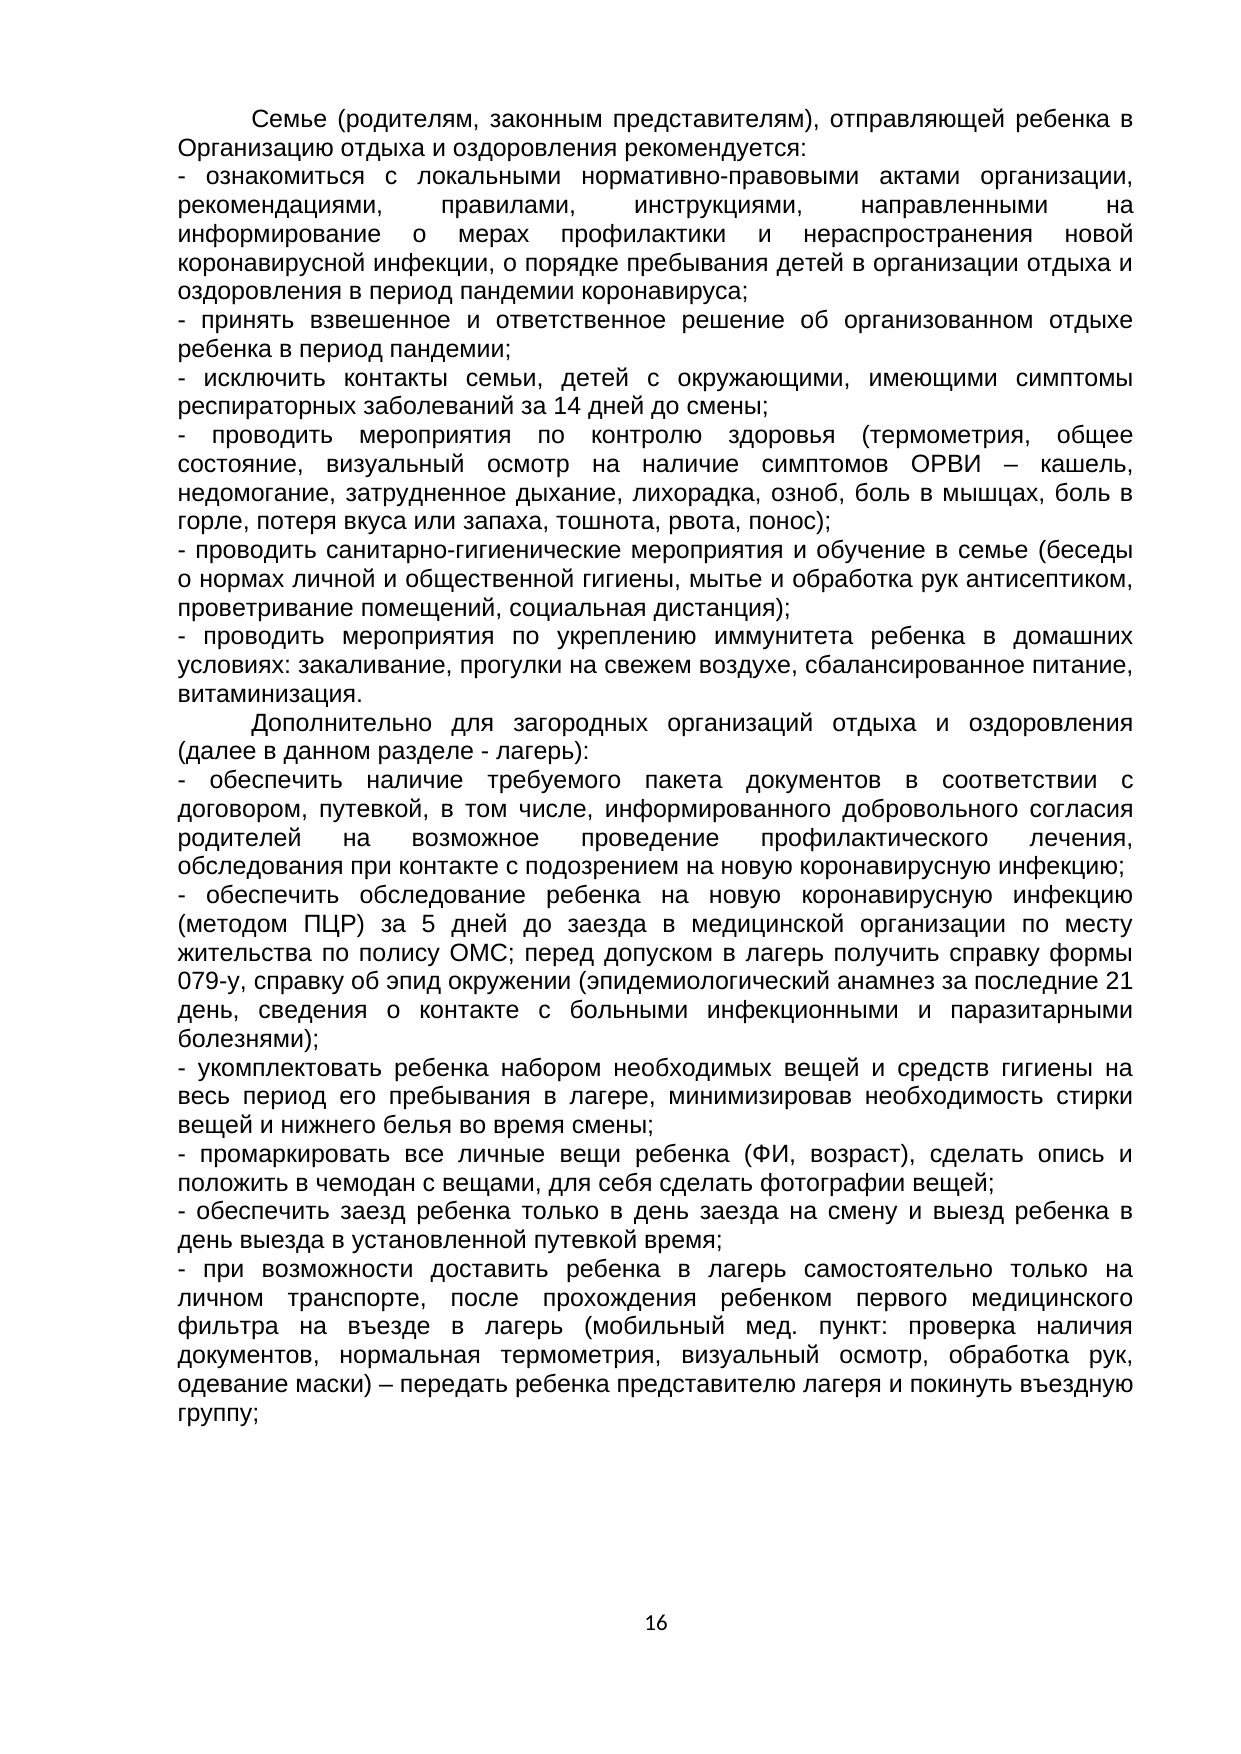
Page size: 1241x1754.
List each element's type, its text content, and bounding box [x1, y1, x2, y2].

text Семье (родителям, законным представителям), отправляющей ребенка в Организацию отдыха и оздоровления рекомендуется: [177, 104, 1134, 161]
text - при возможности доставить ребенка в лагерь самостоятельно только на личном транспорте, после прохождения ребенком первого медицинского фильтра на въезде в лагерь (мобильный мед. пункт: проверка наличия документов, нормальная термометрия, визуальный осмотр, обработка рук, одевание маски) – передать ребенка представителю лагеря и покинуть въездную группу; [177, 1254, 1134, 1426]
text - ознакомиться с локальными нормативно-правовыми актами организации, рекомендациями, правилами, инструкциями, направленными на информирование о мерах профилактики и нераспространения новой коронавирусной инфекции, о порядке пребывания детей в организации отдыха и оздоровления в период пандемии коронавируса; [177, 161, 1134, 305]
text - проводить мероприятия по укреплению иммунитета ребенка в домашних условиях: закаливание, прогулки на свежем воздухе, сбалансированное питание, витаминизация. [177, 621, 1134, 707]
text - исключить контакты семьи, детей с окружающими, имеющими симптомы респираторных заболеваний за 14 дней до смены; [177, 362, 1134, 420]
text - промаркировать все личные вещи ребенка (ФИ, возраст), сделать опись и положить в чемодан с вещами, для себя сделать фотографии вещей; [177, 1139, 1134, 1196]
text - проводить санитарно-гигиенические мероприятия и обучение в семье (беседы о нормах личной и общественной гигиены, мытье и обработка рук антисептиком, проветривание помещений, социальная дистанция); [177, 535, 1134, 621]
text - обеспечить обследование ребенка на новую коронавирусную инфекцию (методом ПЦР) за 5 дней до заезда в медицинской организации по месту жительства по полису ОМС; перед допуском в лагерь получить справку формы 079-у, справку об эпид окружении (эпидемиологический анамнез за последние 21 день, сведения о контакте с больными инфекционными и паразитарными болезнями); [177, 880, 1134, 1052]
text - обеспечить наличие требуемого пакета документов в соответствии с договором, путевкой, в том числе, информированного добровольного согласия родителей на возможное проведение профилактического лечения, обследования при контакте с подозрением на новую коронавирусную инфекцию; [177, 765, 1134, 880]
text - проводить мероприятия по контролю здоровья (термометрия, общее состояние, визуальный осмотр на наличие симптомов ОРВИ – кашель, недомогание, затрудненное дыхание, лихорадка, озноб, боль в мышцах, боль в горле, потеря вкуса или запаха, тошнота, рвота, понос); [177, 420, 1134, 535]
text - обеспечить заезд ребенка только в день заезда на смену и выезд ребенка в день выезда в установленной путевкой время; [177, 1196, 1134, 1254]
text - укомплектовать ребенка набором необходимых вещей и средств гигиены на весь период его пребывания в лагере, минимизировав необходимость стирки вещей и нижнего белья во время смены; [177, 1052, 1134, 1139]
text - принять взвешенное и ответственное решение об организованном отдыхе ребенка в период пандемии; [177, 305, 1134, 362]
text Дополнительно для загородных организаций отдыха и оздоровления (далее в данном разделе - лагерь): [177, 707, 1134, 765]
